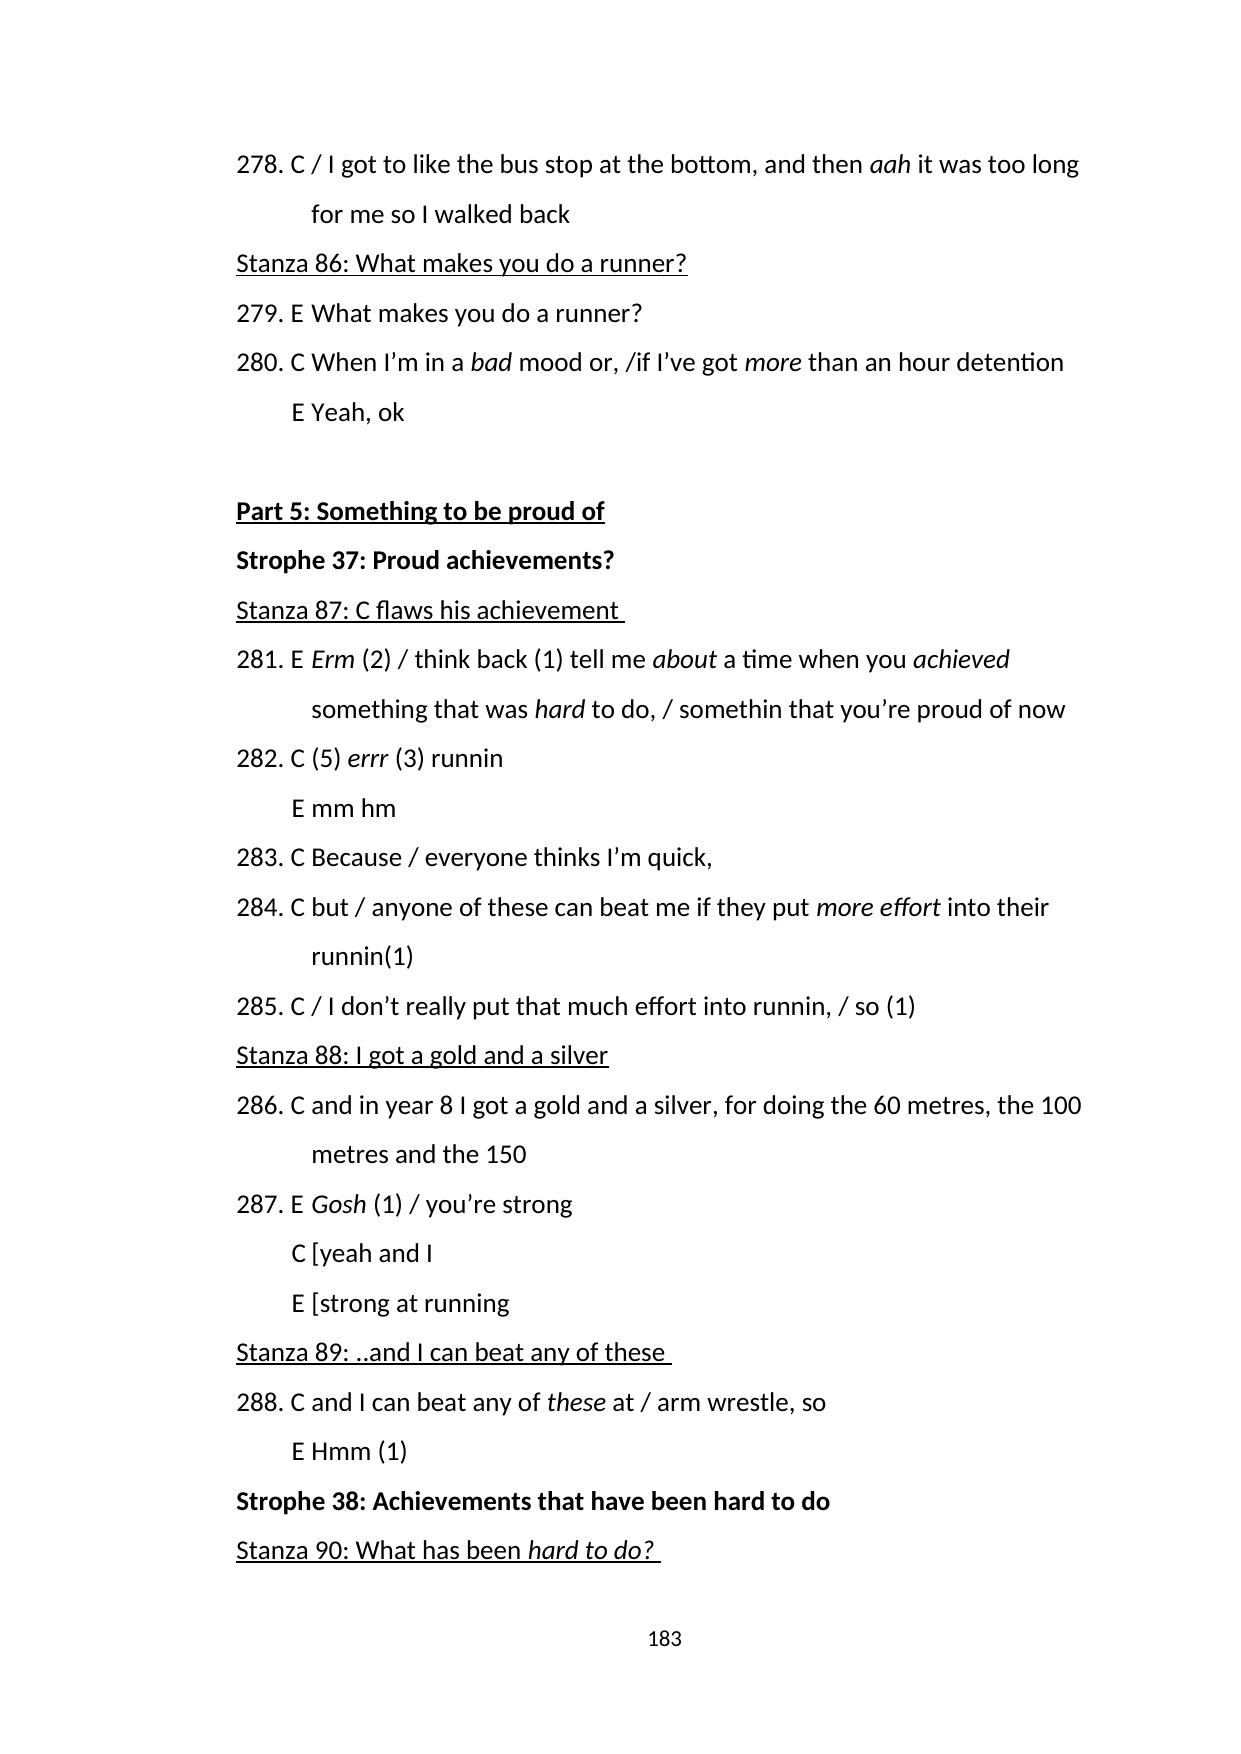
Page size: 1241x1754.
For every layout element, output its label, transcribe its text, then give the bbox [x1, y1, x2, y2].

text C [yeah and I [236, 1236, 1092, 1269]
text 281. E Erm (2) / think back (1) tell me about a time when you achieved something that was hard to do, / somethin that you’re proud of now [236, 642, 1092, 725]
text E [strong at running [236, 1286, 1092, 1319]
text Stanza 86: What makes you do a runner? [236, 247, 1092, 280]
text 285. C / I don’t really put that much effort into runnin, / so (1) [236, 989, 1092, 1022]
text 286. C and in year 8 I got a gold and a silver, for doing the 60 metres, the 100 metres and the 150 [236, 1088, 1092, 1170]
text Stanza 88: I got a gold and a silver [236, 1038, 1092, 1071]
text Stanza 89: ..and I can beat any of these [236, 1335, 1092, 1368]
text 288. C and I can beat any of these at / arm wrestle, so [236, 1385, 1092, 1418]
text Strophe 37: Proud achievements? [236, 543, 1092, 577]
text E Yeah, ok [236, 395, 1092, 428]
text Strophe 38: Achievements that have been hard to do [236, 1484, 1092, 1517]
text E mm hm [236, 791, 1092, 824]
text 283. C Because / everyone thinks I’m quick, [236, 840, 1092, 873]
text 282. C (5) errr (3) runnin [236, 741, 1092, 774]
text 279. E What makes you do a runner? [236, 296, 1092, 329]
text Stanza 87: C flaws his achievement [236, 593, 1092, 626]
text 280. C When I’m in a bad mood or, /if I’ve got more than an hour detention [236, 346, 1092, 379]
text 284. C but / anyone of these can beat me if they put more effort into their runnin(1) [236, 890, 1092, 972]
text 287. E Gosh (1) / you’re strong [236, 1187, 1092, 1220]
text 278. C / I got to like the bus stop at the bottom, and then aah it was too long for me so I walked back [236, 148, 1092, 230]
text E Hmm (1) [236, 1434, 1092, 1467]
text Part 5: Something to be proud of [236, 494, 1092, 527]
text Stanza 90: What has been hard to do? [236, 1533, 1092, 1566]
